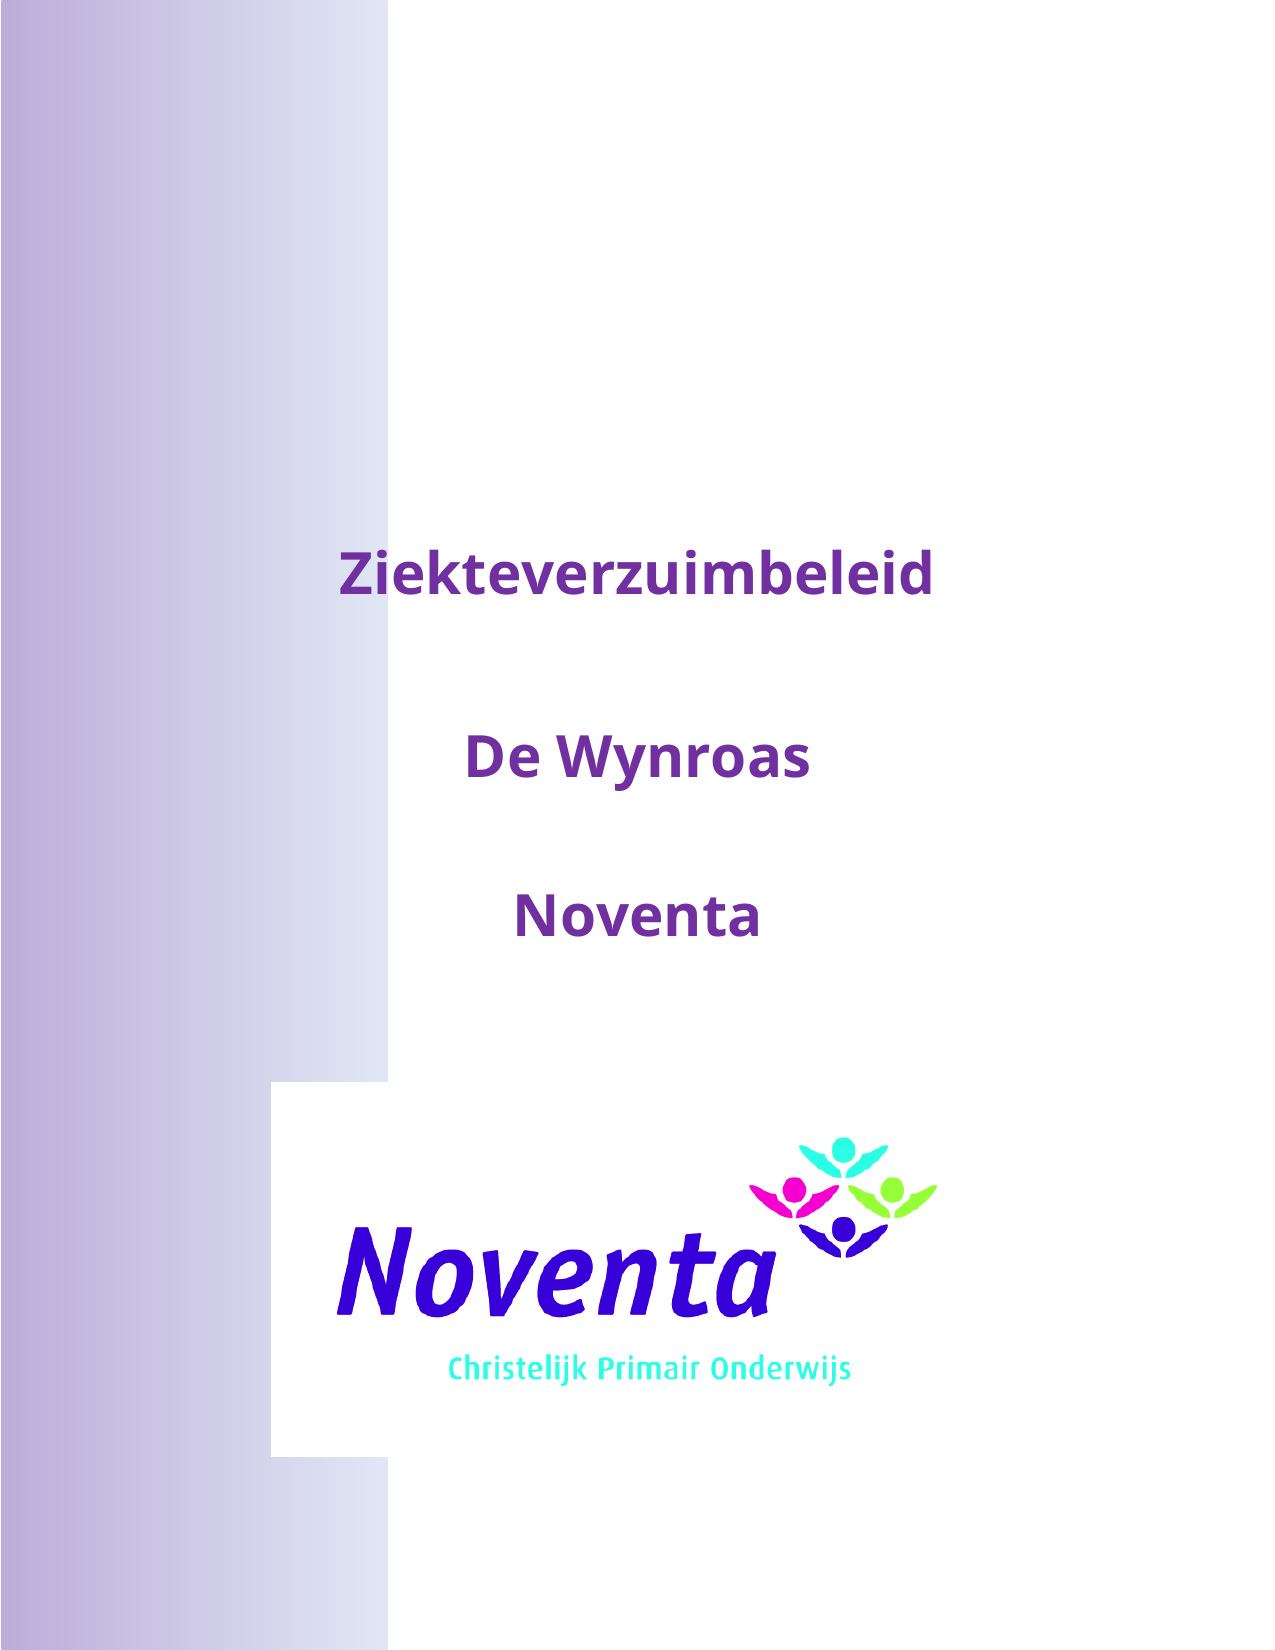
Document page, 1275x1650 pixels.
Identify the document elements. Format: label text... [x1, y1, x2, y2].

text Ziekteverzuimbeleid [148, 532, 1127, 611]
text De Wynroas [148, 715, 1127, 794]
text Noventa [148, 794, 1127, 953]
picture [271, 1082, 1004, 1457]
